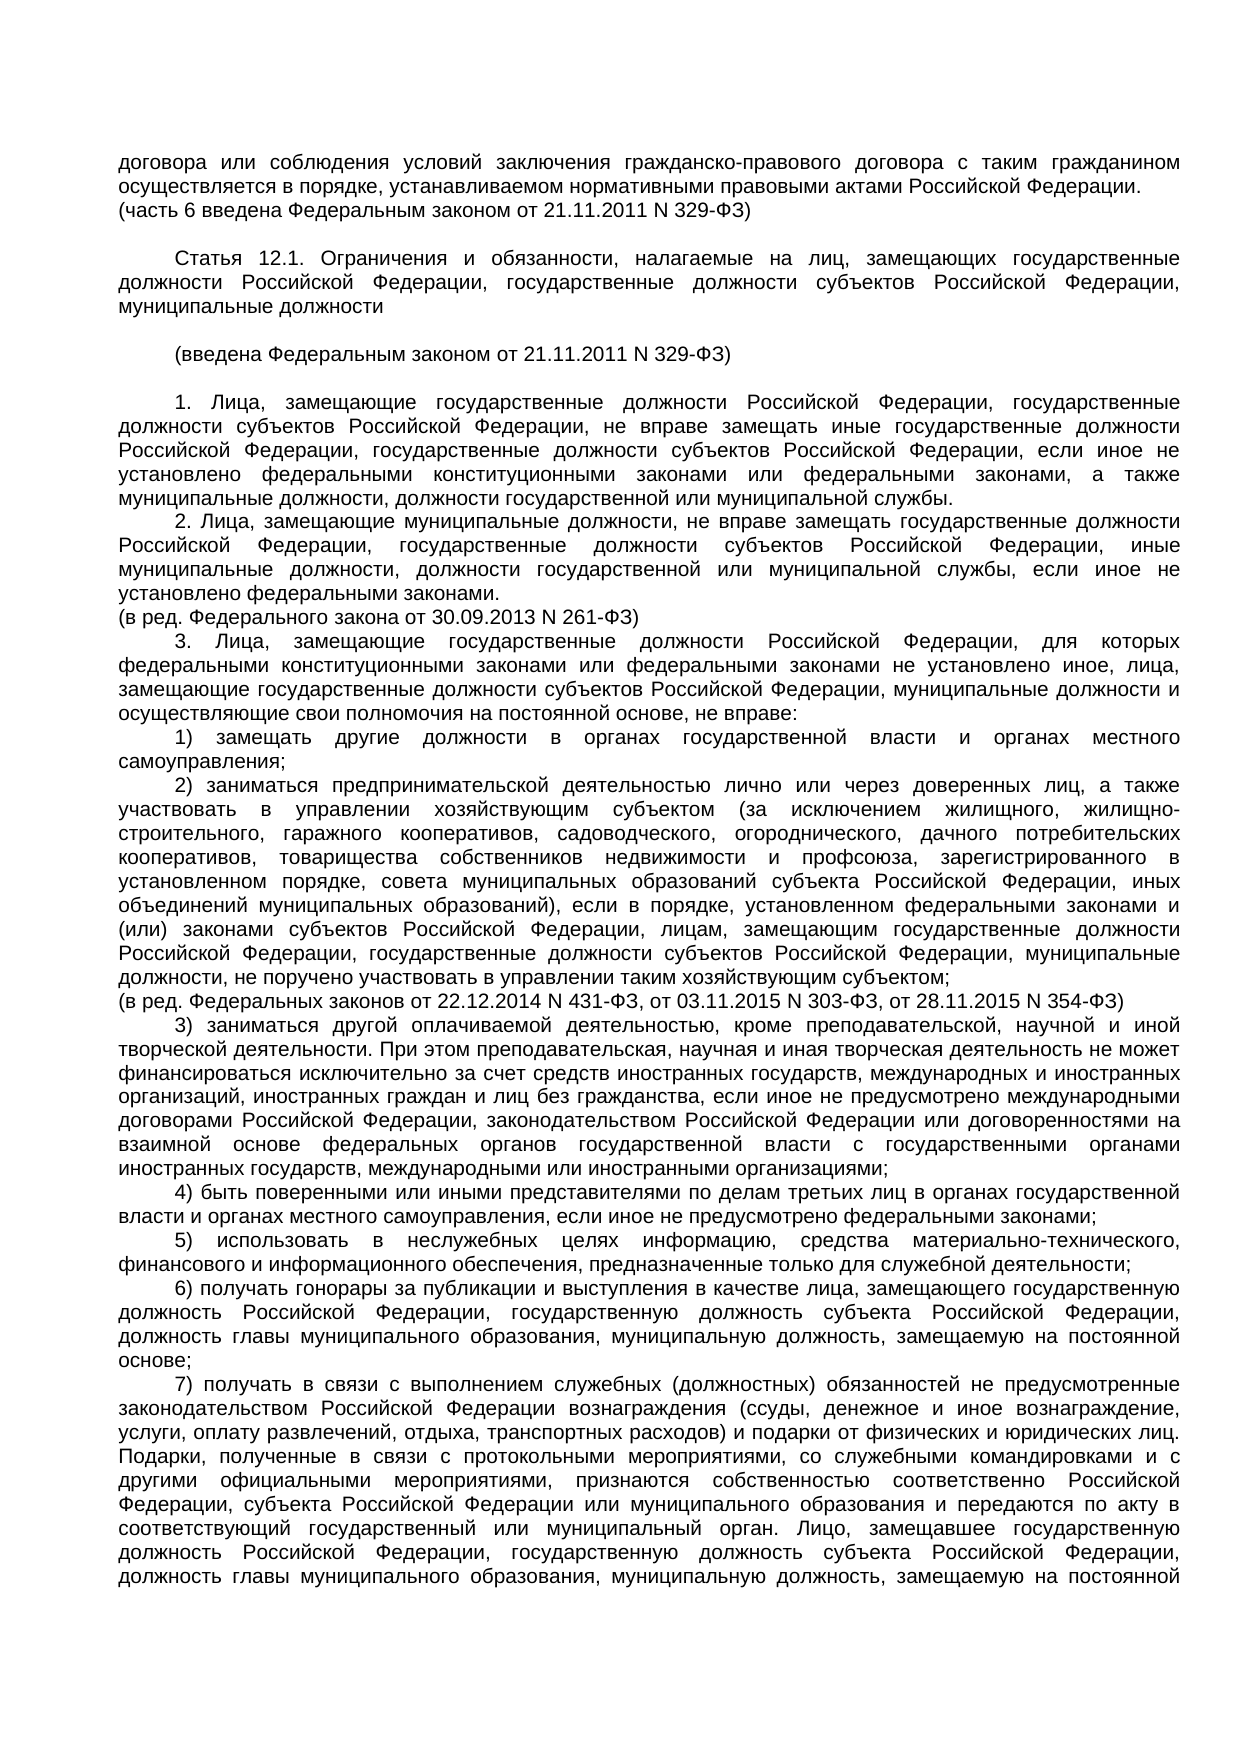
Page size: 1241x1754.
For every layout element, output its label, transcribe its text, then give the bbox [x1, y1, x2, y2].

text 3) заниматься другой оплачиваемой деятельностью, кроме преподавательской, научной и иной творческой деятельности. При этом преподавательская, научная и иная творческая деятельность не может финансироваться исключительно за счет средств иностранных государств, международных и иностранных организаций, иностранных граждан и лиц без гражданства, если иное не предусмотрено международными договорами Российской Федерации, законодательством Российской Федерации или договоренностями на взаимной основе федеральных органов государственной власти с государственными органами иностранных государств, международными или иностранными организациями; [118, 1012, 1181, 1180]
text (введена Федеральным законом от 21.11.2011 N 329-ФЗ) [118, 342, 1181, 366]
text 2. Лица, замещающие муниципальные должности, не вправе замещать государственные должности Российской Федерации, государственные должности субъектов Российской Федерации, иные муниципальные должности, должности государственной или муниципальной службы, если иное не установлено федеральными законами. [118, 509, 1181, 605]
text (в ред. Федерального закона от 30.09.2013 N 261-ФЗ) [118, 605, 1181, 629]
text 3. Лица, замещающие государственные должности Российской Федерации, для которых федеральными конституционными законами или федеральными законами не установлено иное, лица, замещающие государственные должности субъектов Российской Федерации, муниципальные должности и осуществляющие свои полномочия на постоянной основе, не вправе: [118, 629, 1181, 725]
text 1. Лица, замещающие государственные должности Российской Федерации, государственные должности субъектов Российской Федерации, не вправе замещать иные государственные должности Российской Федерации, государственные должности субъектов Российской Федерации, если иное не установлено федеральными конституционными законами или федеральными законами, а также муниципальные должности, должности государственной или муниципальной службы. [118, 389, 1181, 509]
text 1) замещать другие должности в органах государственной власти и органах местного самоуправления; [118, 725, 1181, 773]
text 2) заниматься предпринимательской деятельностью лично или через доверенных лиц, а также участвовать в управлении хозяйствующим субъектом (за исключением жилищного, жилищно-строительного, гаражного кооперативов, садоводческого, огороднического, дачного потребительских кооперативов, товарищества собственников недвижимости и профсоюза, зарегистрированного в установленном порядке, совета муниципальных образований субъекта Российской Федерации, иных объединений муниципальных образований), если в порядке, установленном федеральными законами и (или) законами субъектов Российской Федерации, лицам, замещающим государственные должности Российской Федерации, государственные должности субъектов Российской Федерации, муниципальные должности, не поручено участвовать в управлении таким хозяйствующим субъектом; [118, 773, 1181, 988]
text 4) быть поверенными или иными представителями по делам третьих лиц в органах государственной власти и органах местного самоуправления, если иное не предусмотрено федеральными законами; [118, 1180, 1181, 1228]
text 6) получать гонорары за публикации и выступления в качестве лица, замещающего государственную должность Российской Федерации, государственную должность субъекта Российской Федерации, должность главы муниципального образования, муниципальную должность, замещаемую на постоянной основе; [118, 1276, 1181, 1372]
text Статья 12.1. Ограничения и обязанности, налагаемые на лиц, замещающих государственные должности Российской Федерации, государственные должности субъектов Российской Федерации, муниципальные должности [118, 246, 1181, 318]
text (в ред. Федеральных законов от 22.12.2014 N 431-ФЗ, от 03.11.2015 N 303-ФЗ, от 28.11.2015 N 354-ФЗ) [118, 988, 1181, 1012]
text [118, 1372, 1181, 1587]
text (часть 6 введена Федеральным законом от 21.11.2011 N 329-ФЗ) [118, 198, 1181, 222]
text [118, 150, 1181, 198]
text 5) использовать в неслужебных целях информацию, средства материально-технического, финансового и информационного обеспечения, предназначенные только для служебной деятельности; [118, 1228, 1181, 1276]
